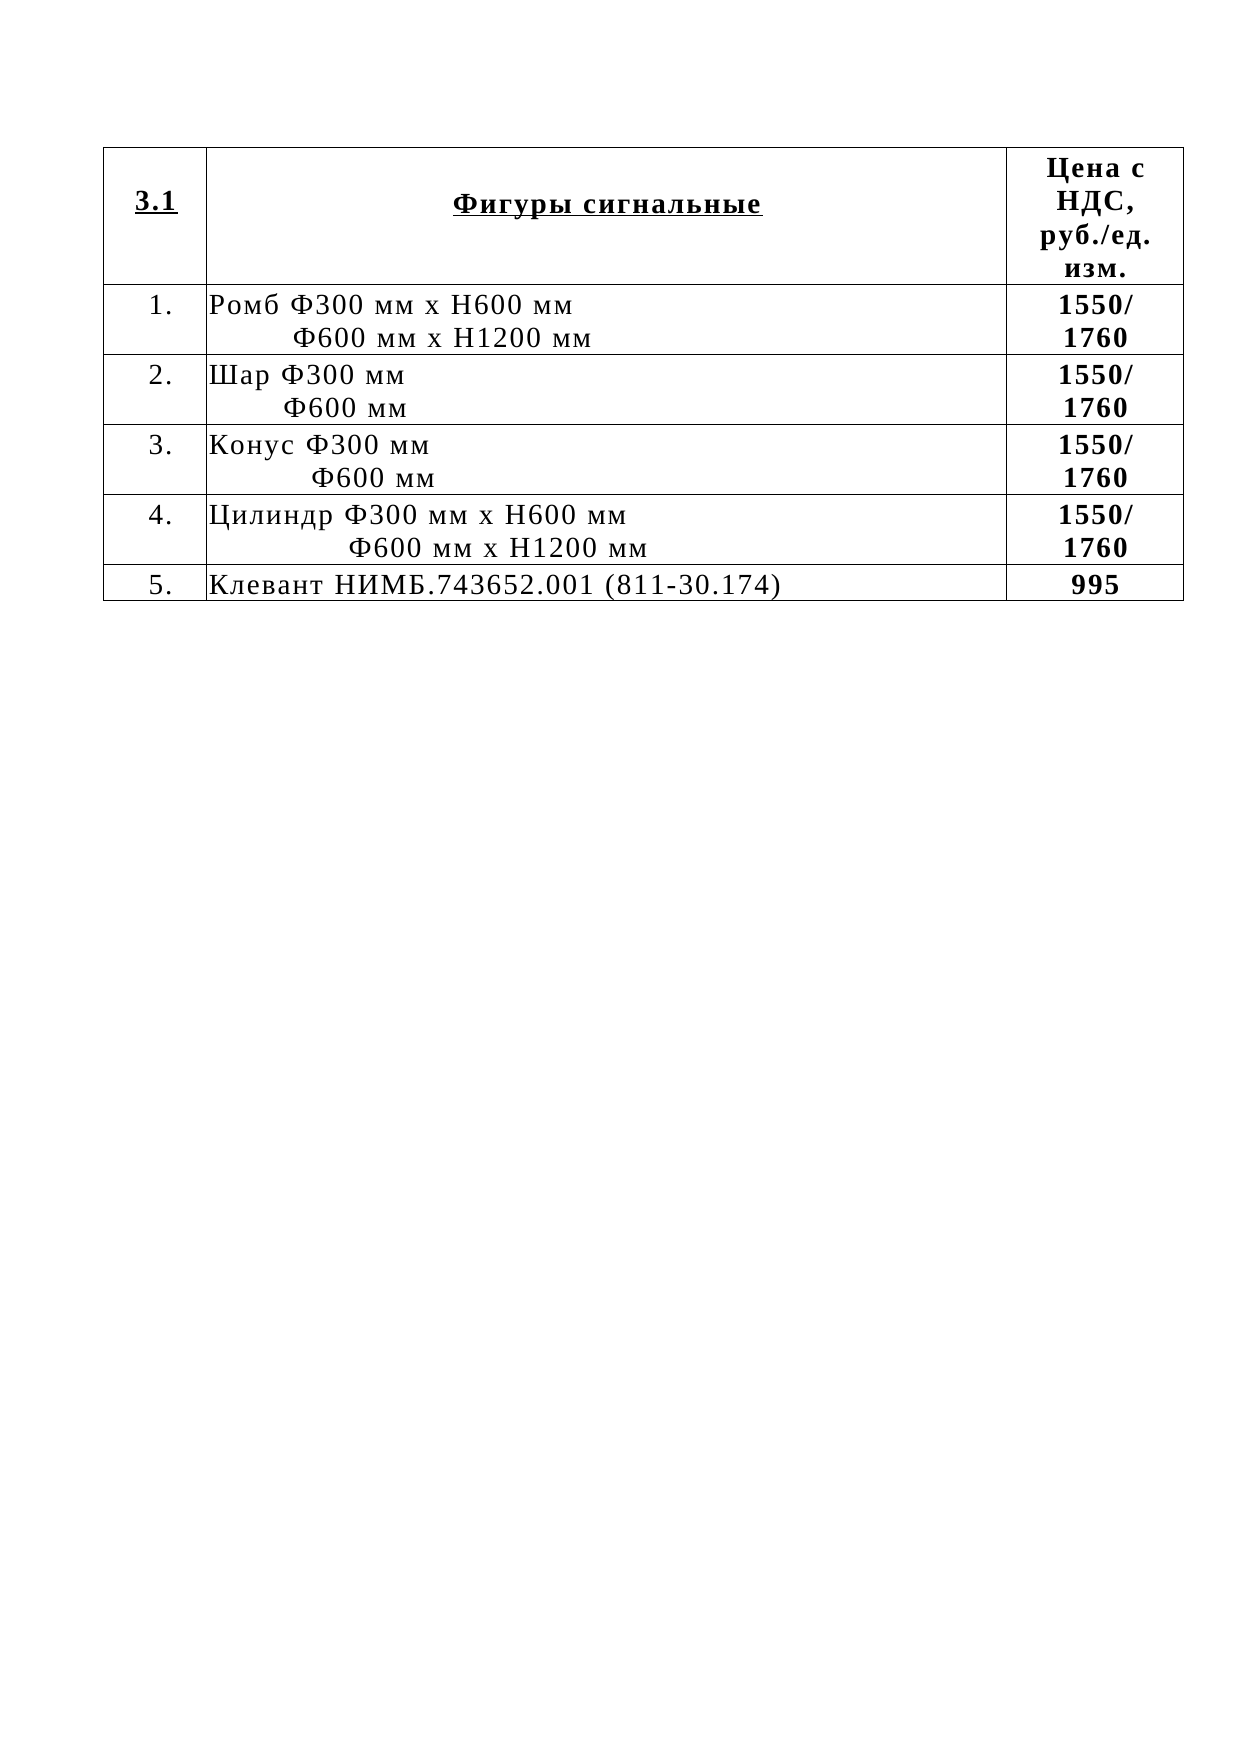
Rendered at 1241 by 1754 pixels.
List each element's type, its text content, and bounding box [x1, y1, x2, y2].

table_cell 995 [1007, 565, 1183, 600]
table_cell [104, 285, 206, 354]
table_cell [104, 425, 206, 494]
table_header Цена с НДС, руб./ед. изм. [1007, 148, 1183, 284]
table_cell Цилиндр Ф300 мм х Н600 мм Ф600 мм х Н1200 мм [207, 495, 1006, 564]
table_cell 1550/ 1760 [1007, 495, 1183, 564]
table_cell Конус Ф300 мм Ф600 мм [207, 425, 1006, 494]
table_cell Шар Ф300 мм Ф600 мм [207, 355, 1006, 424]
table_cell [104, 565, 206, 600]
table_cell Клевант НИМБ.743652.001 (811-30.174) [207, 565, 1006, 600]
table_cell 1550/ 1760 [1007, 285, 1183, 354]
table_header 3.1 [104, 148, 206, 284]
table_cell [104, 495, 206, 564]
table_cell 1550/ 1760 [1007, 355, 1183, 424]
table_cell Ромб Ф300 мм х Н600 мм Ф600 мм х Н1200 мм [207, 285, 1006, 354]
table_cell [104, 355, 206, 424]
table_cell 1550/ 1760 [1007, 425, 1183, 494]
table_header Фигуры сигнальные [207, 148, 1006, 284]
